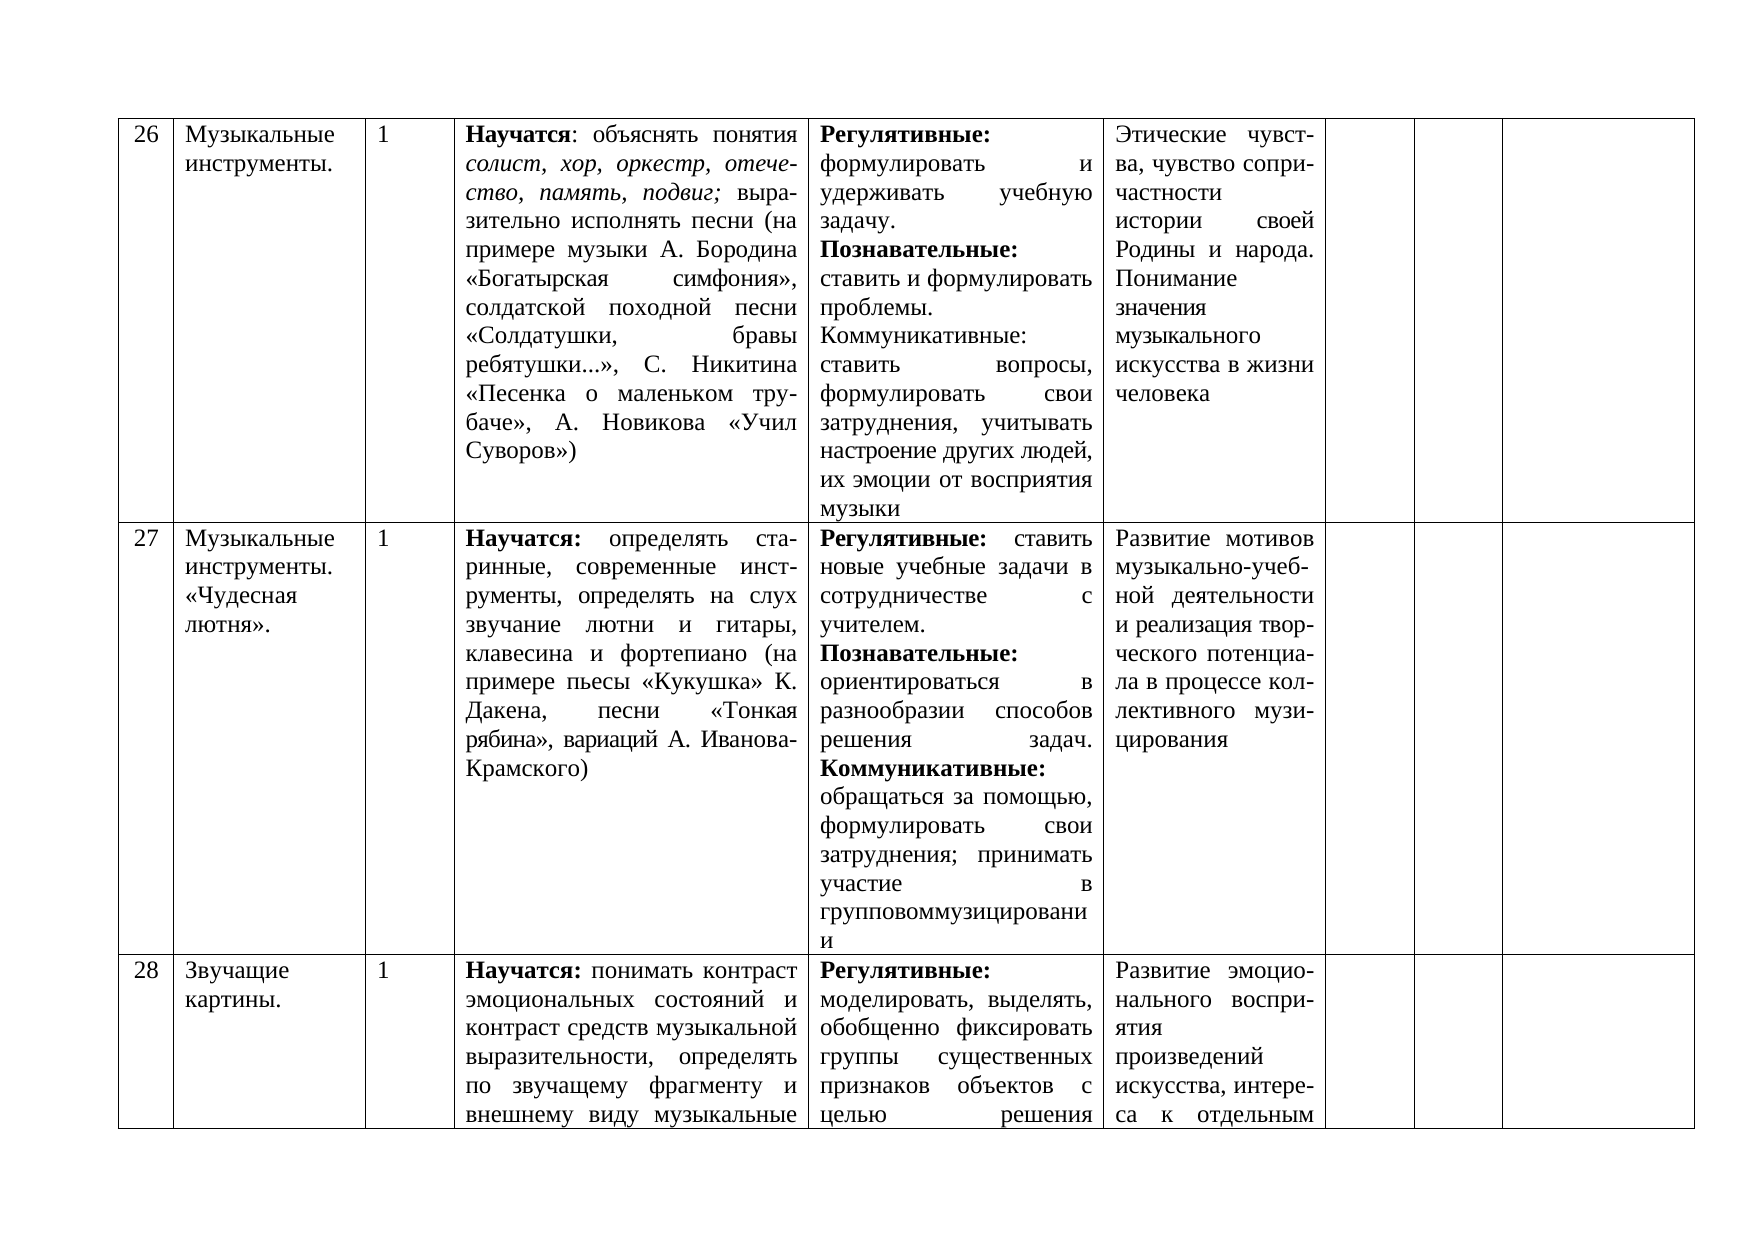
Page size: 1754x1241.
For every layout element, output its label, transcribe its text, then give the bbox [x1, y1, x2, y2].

table_cell [1503, 955, 1694, 1127]
table_cell Этические чувства, чувство сопричастности истории своей Родины и народа. Понимание значения музыкального искусства в жизни человека [1104, 119, 1325, 522]
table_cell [455, 955, 808, 1127]
table_cell [1415, 523, 1502, 954]
table_cell [1326, 119, 1414, 522]
table_cell 1 [366, 955, 454, 1127]
table_cell Научатся: объяснять понятия солист, хор, оркестр, отечество, память, подвиг; выразительно исполнять песни (на примере музыки А. Бородина «Богатырская симфония», солдатской походной песни «Солдатушки, бравы ребятушки...», С. Никитина «Песенка о маленьком трубаче», А. Новикова «Учил Суворов») [455, 119, 808, 522]
table_cell [1326, 523, 1414, 954]
table_cell 1 [366, 523, 454, 954]
table_cell Звучащие картины. [174, 955, 365, 1127]
table_cell [1415, 119, 1502, 522]
table_cell Регулятивные: формулировать и удерживать учебную задачу. Познавательные: ставить и формулировать проблемы. Коммуникативные: ставить вопросы, формулировать свои затруднения, учитывать настроение других людей, их эмоции от восприятия музыки [809, 119, 1103, 522]
table_cell 28 [119, 955, 173, 1127]
table_cell Музыкальные инструменты. [174, 119, 365, 522]
table_cell Научатся: определять старинные, современные инструменты, определять на слух звучание лютни и гитары, клавесина и фортепиано (на примере пьесы «Кукушка» К. Дакена, песни «Тонкая рябина», вариаций А. Иванова-Крамского) [455, 523, 808, 954]
table_cell 1 [366, 119, 454, 522]
table_cell [1326, 955, 1414, 1127]
table_cell Развитие мотивов музыкально-учебной деятельности и реализация творческого потенциала в процессе коллективного музицирования [1104, 523, 1325, 954]
table_cell 27 [119, 523, 173, 954]
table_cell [1104, 955, 1325, 1127]
table_cell [1503, 119, 1694, 522]
table_cell [1415, 955, 1502, 1127]
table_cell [809, 955, 1103, 1127]
table_cell Регулятивные: ставить новые учебные задачи в сотрудничестве с учителем. Познавательные: ориентироваться в разнообразии способов решения задач. Коммуникативные: обращаться за помощью, формулировать свои затруднения; принимать участие в групповоммузицировании [809, 523, 1103, 954]
table_cell Музыкальные инструменты. «Чудесная лютня». [174, 523, 365, 954]
table_cell [1503, 523, 1694, 954]
table_cell 26 [119, 119, 173, 522]
